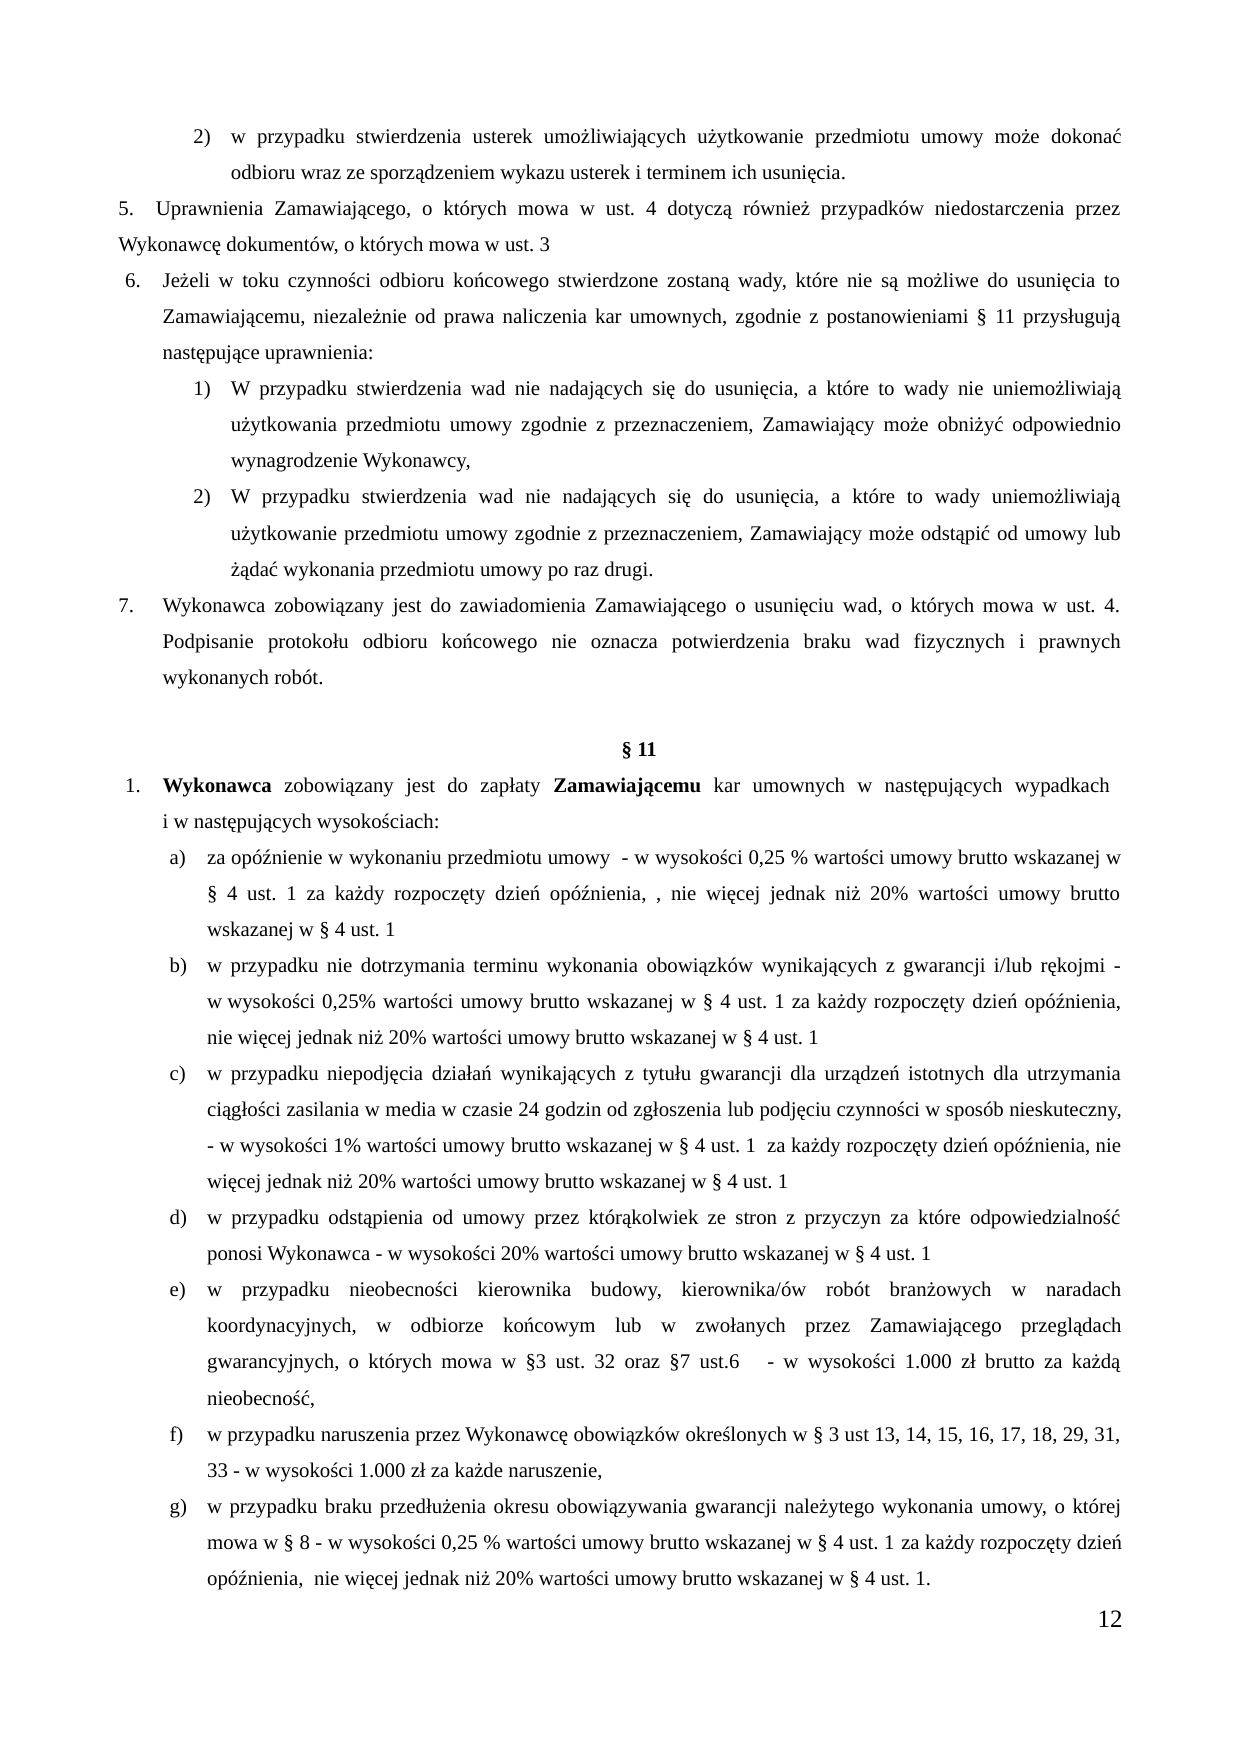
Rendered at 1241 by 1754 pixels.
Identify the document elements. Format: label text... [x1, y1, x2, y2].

text § 11 [156, 737, 1122, 761]
list w przypadku braku przedłużenia okresu obowiązywania gwarancji należytego wykonania umowy, o której mowa w § 8 - w wysokości 0,25 % wartości umowy brutto wskazanej w § 4 ust. 1 za każdy rozpoczęty dzień opóźnienia, nie więcej jednak niż 20% wartości umowy brutto wskazanej w § 4 ust. 1. [169, 1494, 1122, 1590]
list w przypadku niepodjęcia działań wynikających z tytułu gwarancji dla urządzeń istotnych dla utrzymania ciągłości zasilania w media w czasie 24 godzin od zgłoszenia lub podjęciu czynności w sposób nieskuteczny, - w wysokości 1% wartości umowy brutto wskazanej w § 4 ust. 1 za każdy rozpoczęty dzień opóźnienia, nie więcej jednak niż 20% wartości umowy brutto wskazanej w § 4 ust. 1 [169, 1061, 1122, 1193]
list Wykonawca zobowiązany jest do zapłaty Zamawiającemu kar umownych w następujących wypadkach i w następujących wysokościach: [125, 773, 1122, 833]
list W przypadku stwierdzenia wad nie nadających się do usunięcia, a które to wady nie uniemożliwiają użytkowania przedmiotu umowy zgodnie z przeznaczeniem, Zamawiający może obniżyć odpowiednio wynagrodzenie Wykonawcy, [193, 376, 1122, 472]
list Wykonawca zobowiązany jest do zawiadomienia Zamawiającego o usunięciu wad, o których mowa w ust. 4. Podpisanie protokołu odbioru końcowego nie oznacza potwierdzenia braku wad fizycznych i prawnych wykonanych robót. [118, 593, 1122, 689]
list Uprawnienia Zamawiającego, o których mowa w ust. 4 dotyczą również przypadków niedostarczenia przez Wykonawcę dokumentów, o których mowa w ust. 3 [118, 196, 1122, 256]
list w przypadku naruszenia przez Wykonawcę obowiązków określonych w § 3 ust 13, 14, 15, 16, 17, 18, 29, 31, 33 - w wysokości 1.000 zł za każde naruszenie, [169, 1422, 1122, 1482]
list w przypadku odstąpienia od umowy przez którąkolwiek ze stron z przyczyn za które odpowiedzialność ponosi Wykonawca - w wysokości 20% wartości umowy brutto wskazanej w § 4 ust. 1 [169, 1205, 1122, 1265]
list w przypadku nieobecności kierownika budowy, kierownika/ów robót branżowych w naradach koordynacyjnych, w odbiorze końcowym lub w zwołanych przez Zamawiającego przeglądach gwarancyjnych, o których mowa w §3 ust. 32 oraz §7 ust.6 - w wysokości 1.000 zł brutto za każdą nieobecność, [169, 1277, 1122, 1409]
list W przypadku stwierdzenia wad nie nadających się do usunięcia, a które to wady uniemożliwiają użytkowanie przedmiotu umowy zgodnie z przeznaczeniem, Zamawiający może odstąpić od umowy lub żądać wykonania przedmiotu umowy po raz drugi. [193, 484, 1122, 581]
list w przypadku stwierdzenia usterek umożliwiających użytkowanie przedmiotu umowy może dokonać odbioru wraz ze sporządzeniem wykazu usterek i terminem ich usunięcia. [193, 124, 1122, 184]
list za opóźnienie w wykonaniu przedmiotu umowy - w wysokości 0,25 % wartości umowy brutto wskazanej w § 4 ust. 1 za każdy rozpoczęty dzień opóźnienia, , nie więcej jednak niż 20% wartości umowy brutto wskazanej w § 4 ust. 1 [169, 845, 1122, 941]
list w przypadku nie dotrzymania terminu wykonania obowiązków wynikających z gwarancji i/lub rękojmi - w wysokości 0,25% wartości umowy brutto wskazanej w § 4 ust. 1 za każdy rozpoczęty dzień opóźnienia, nie więcej jednak niż 20% wartości umowy brutto wskazanej w § 4 ust. 1 [169, 953, 1122, 1049]
list Jeżeli w toku czynności odbioru końcowego stwierdzone zostaną wady, które nie są możliwe do usunięcia to Zamawiającemu, niezależnie od prawa naliczenia kar umownych, zgodnie z postanowieniami § 11 przysługują następujące uprawnienia: [125, 268, 1122, 364]
